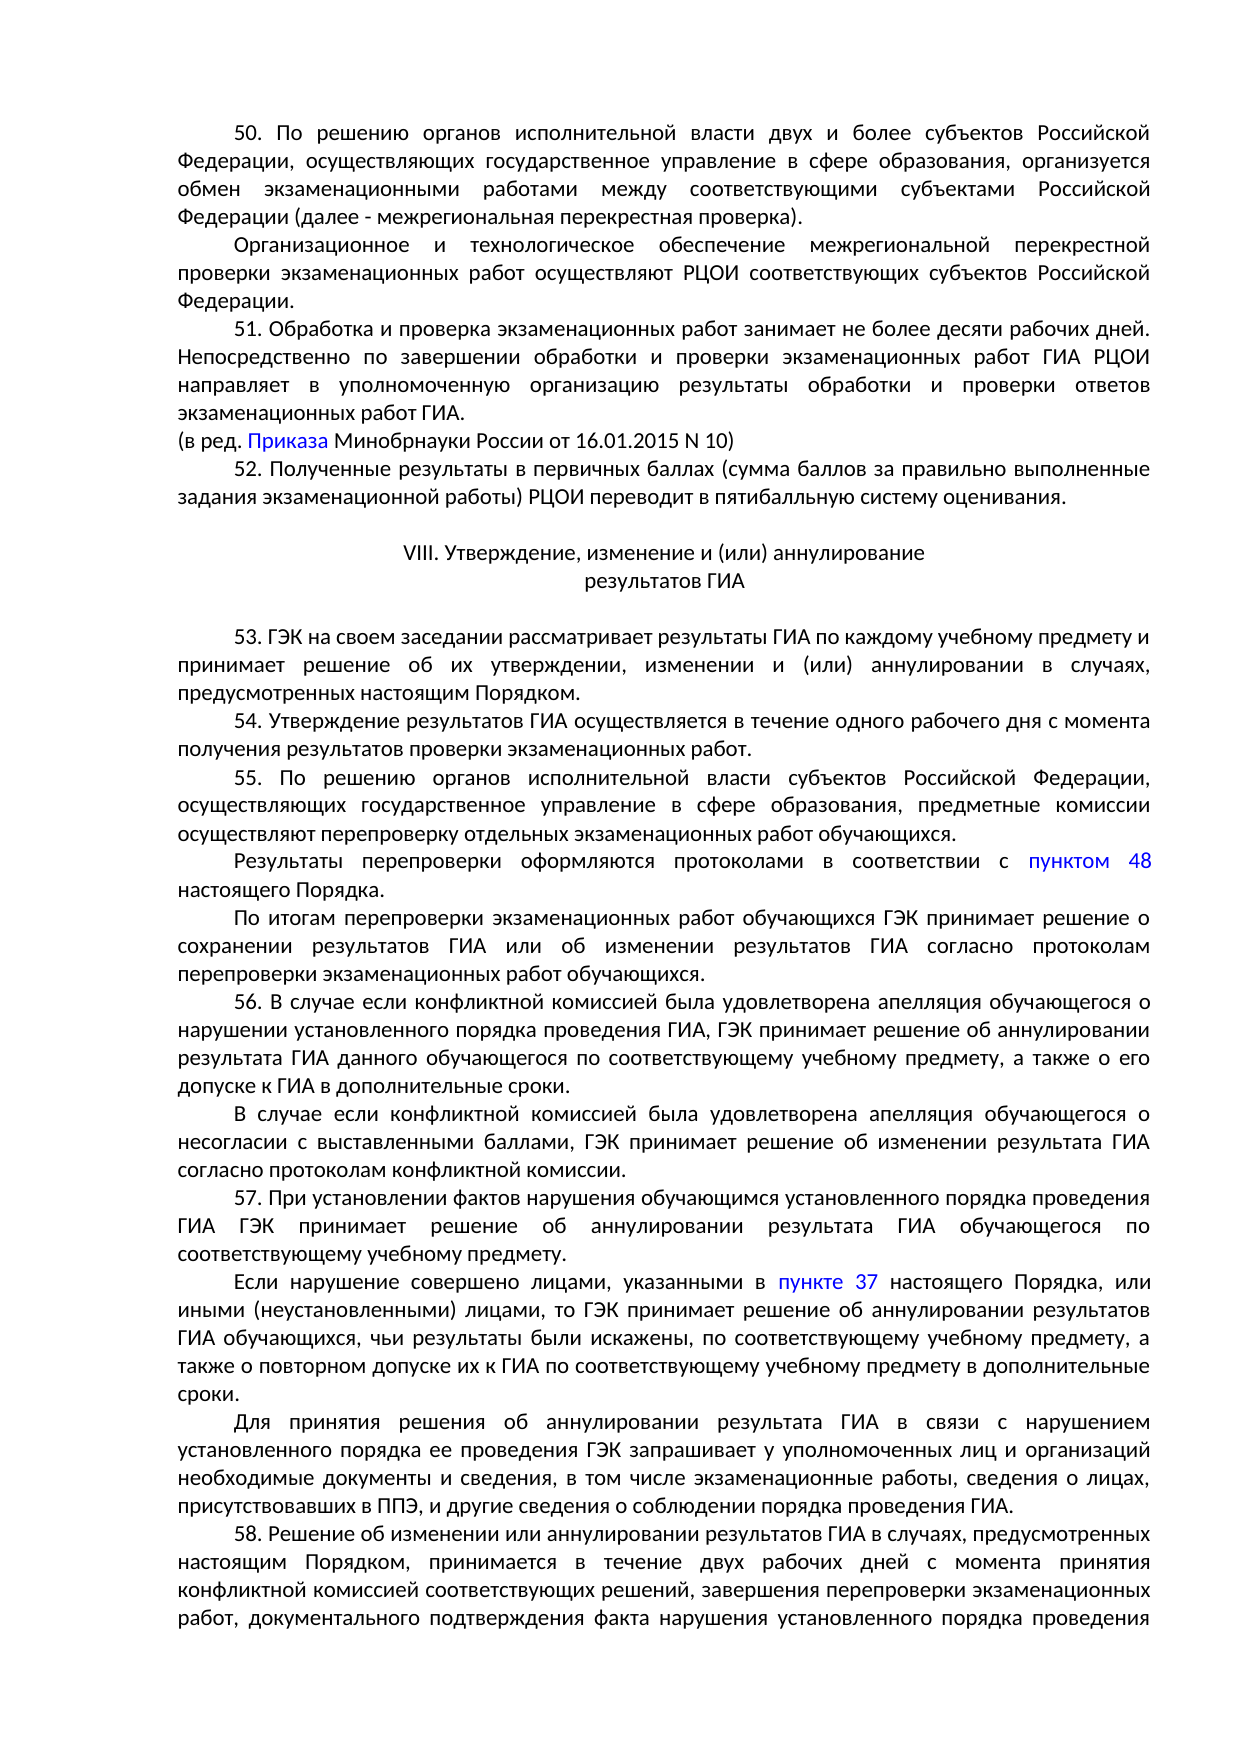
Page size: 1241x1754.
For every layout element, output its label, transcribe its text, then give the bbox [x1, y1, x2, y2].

text 53. ГЭК на своем заседании рассматривает результаты ГИА по каждому учебному предмету и принимает решение об их утверждении, изменении и (или) аннулировании в случаях, предусмотренных настоящим Порядком. [177, 622, 1152, 707]
text результатов ГИА [177, 566, 1152, 594]
text Для принятия решения об аннулировании результата ГИА в связи с нарушением установленного порядка ее проведения ГЭК запрашивает у уполномоченных лиц и организаций необходимые документы и сведения, в том числе экзаменационные работы, сведения о лицах, присутствовавших в ППЭ, и другие сведения о соблюдении порядка проведения ГИА. [177, 1407, 1152, 1519]
text 51. Обработка и проверка экзаменационных работ занимает не более десяти рабочих дней. Непосредственно по завершении обработки и проверки экзаменационных работ ГИА РЦОИ направляет в уполномоченную организацию результаты обработки и проверки ответов экзаменационных работ ГИА. [177, 314, 1152, 426]
text 50. По решению органов исполнительной власти двух и более субъектов Российской Федерации, осуществляющих государственное управление в сфере образования, организуется обмен экзаменационными работами между соответствующими субъектами Российской Федерации (далее - межрегиональная перекрестная проверка). [177, 118, 1152, 230]
text 57. При установлении фактов нарушения обучающимся установленного порядка проведения ГИА ГЭК принимает решение об аннулировании результата ГИА обучающегося по соответствующему учебному предмету. [177, 1183, 1152, 1267]
text Результаты перепроверки оформляются протоколами в соответствии с пунктом 48 настоящего Порядка. [177, 847, 1152, 903]
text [177, 1519, 1152, 1631]
text (в ред. Приказа Минобрнауки России от 16.01.2015 N 10) [177, 426, 1152, 454]
text В случае если конфликтной комиссией была удовлетворена апелляция обучающегося о несогласии с выставленными баллами, ГЭК принимает решение об изменении результата ГИА согласно протоколам конфликтной комиссии. [177, 1099, 1152, 1183]
text Если нарушение совершено лицами, указанными в пункте 37 настоящего Порядка, или иными (неустановленными) лицами, то ГЭК принимает решение об аннулировании результатов ГИА обучающихся, чьи результаты были искажены, по соответствующему учебному предмету, а также о повторном допуске их к ГИА по соответствующему учебному предмету в дополнительные сроки. [177, 1267, 1152, 1407]
text По итогам перепроверки экзаменационных работ обучающихся ГЭК принимает решение о сохранении результатов ГИА или об изменении результатов ГИА согласно протоколам перепроверки экзаменационных работ обучающихся. [177, 903, 1152, 987]
text 56. В случае если конфликтной комиссией была удовлетворена апелляция обучающегося о нарушении установленного порядка проведения ГИА, ГЭК принимает решение об аннулировании результата ГИА данного обучающегося по соответствующему учебному предмету, а также о его допуске к ГИА в дополнительные сроки. [177, 987, 1152, 1099]
text 52. Полученные результаты в первичных баллах (сумма баллов за правильно выполненные задания экзаменационной работы) РЦОИ переводит в пятибалльную систему оценивания. [177, 454, 1152, 510]
text VIII. Утверждение, изменение и (или) аннулирование [177, 538, 1152, 566]
text 54. Утверждение результатов ГИА осуществляется в течение одного рабочего дня с момента получения результатов проверки экзаменационных работ. [177, 707, 1152, 763]
text Организационное и технологическое обеспечение межрегиональной перекрестной проверки экзаменационных работ осуществляют РЦОИ соответствующих субъектов Российской Федерации. [177, 230, 1152, 314]
text 55. По решению органов исполнительной власти субъектов Российской Федерации, осуществляющих государственное управление в сфере образования, предметные комиссии осуществляют перепроверку отдельных экзаменационных работ обучающихся. [177, 763, 1152, 847]
